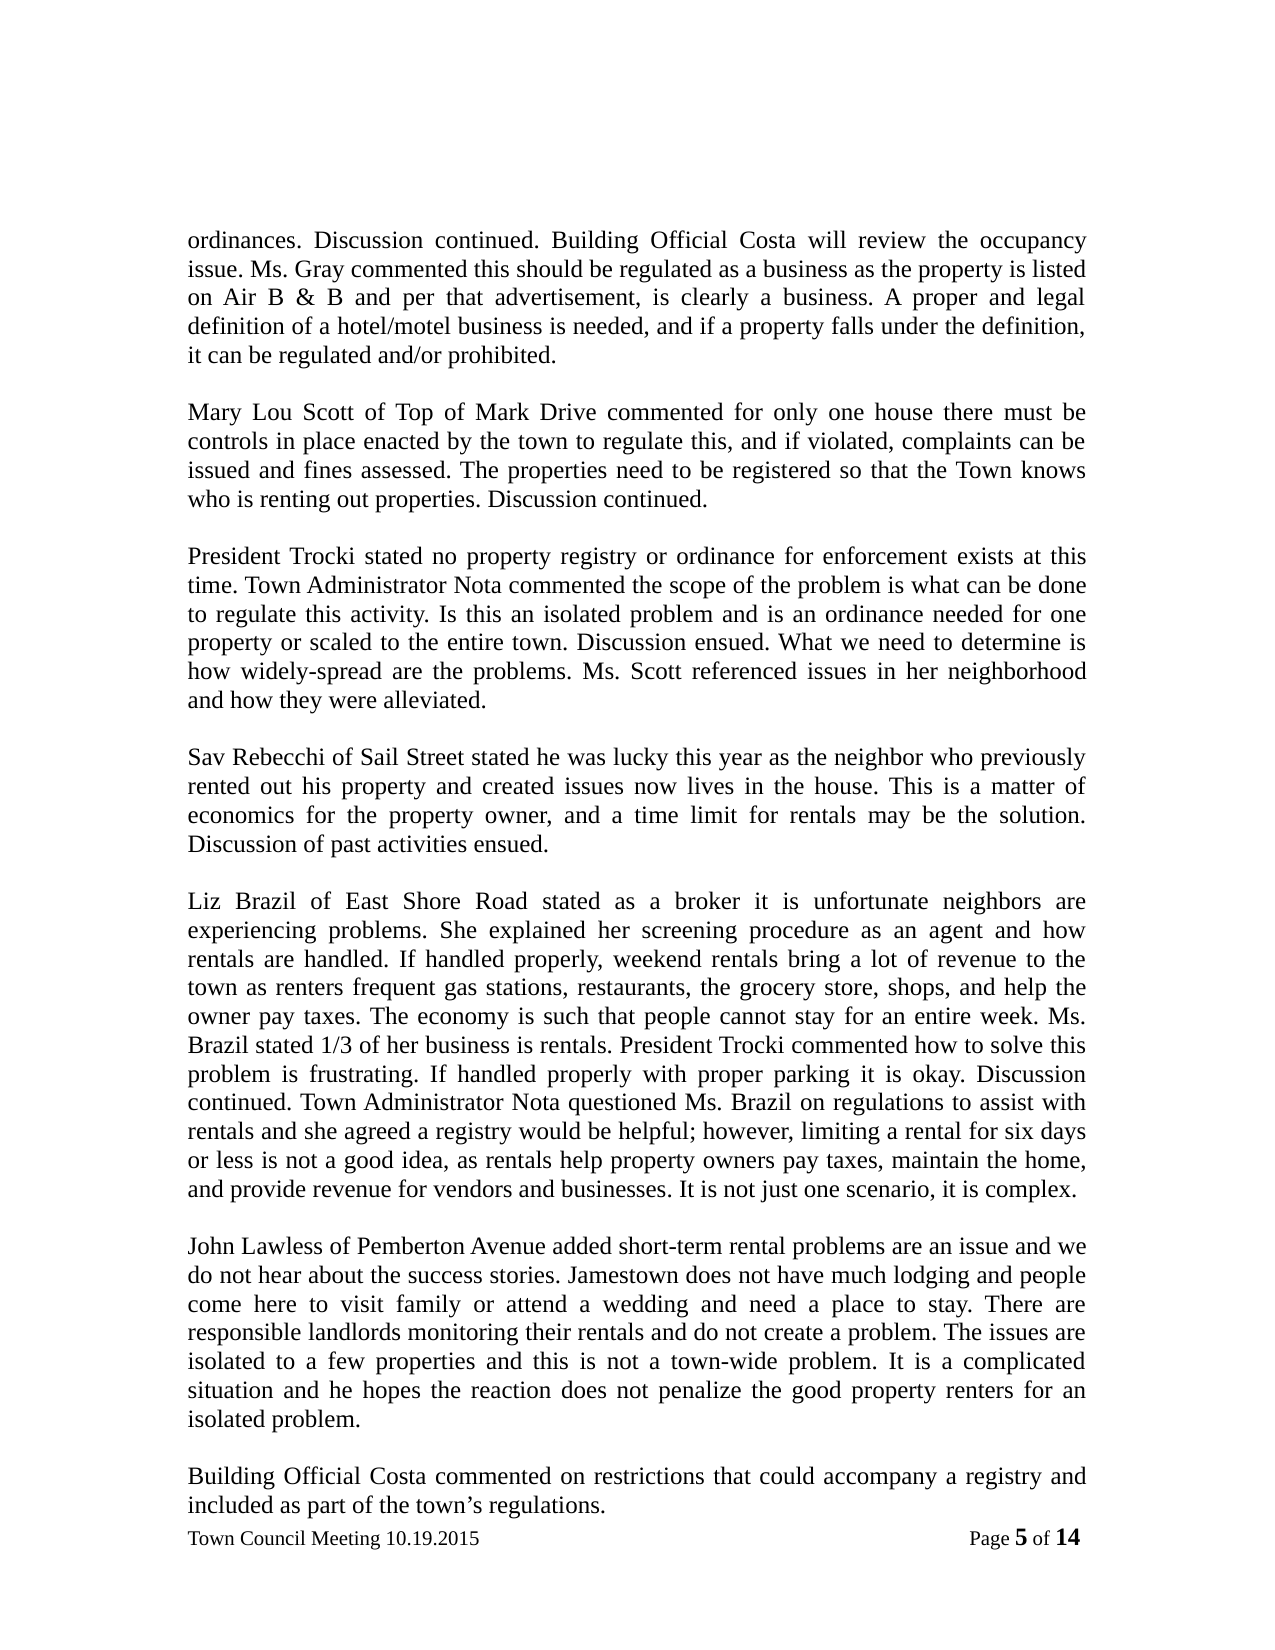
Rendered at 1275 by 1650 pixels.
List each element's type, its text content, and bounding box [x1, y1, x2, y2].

text Sav Rebecchi of Sail Street stated he was lucky this year as the neighbor who previously rented out his property and created issues now lives in the house. This is a matter of economics for the property owner, and a time limit for rentals may be the solution. Discussion of past activities ensued. [187, 742, 1087, 857]
text Building Official Costa commented on restrictions that could accompany a registry and included as part of the town’s regulations. [187, 1461, 1087, 1519]
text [187, 225, 1087, 369]
text Mary Lou Scott of Top of Mark Drive commented for only one house there must be controls in place enacted by the town to regulate this, and if violated, complaints can be issued and fines assessed. The properties need to be registered so that the Town knows who is renting out properties. Discussion continued. [187, 397, 1087, 512]
text John Lawless of Pemberton Avenue added short-term rental problems are an issue and we do not hear about the success stories. Jamestown does not have much lodging and people come here to visit family or attend a wedding and need a place to stay. There are responsible landlords monitoring their rentals and do not create a problem. The issues are isolated to a few properties and this is not a town-wide problem. It is a complicated situation and he hopes the reaction does not penalize the good property renters for an isolated problem. [187, 1231, 1087, 1432]
text President Trocki stated no property registry or ordinance for enforcement exists at this time. Town Administrator Nota commented the scope of the problem is what can be done to regulate this activity. Is this an isolated problem and is an ordinance needed for one property or scaled to the entire town. Discussion ensued. What we need to determine is how widely-spread are the problems. Ms. Scott referenced issues in her neighborhood and how they were alleviated. [187, 541, 1087, 714]
text Liz Brazil of East Shore Road stated as a broker it is unfortunate neighbors are experiencing problems. She explained her screening procedure as an agent and how rentals are handled. If handled properly, weekend rentals bring a lot of revenue to the town as renters frequent gas stations, restaurants, the grocery store, shops, and help the owner pay taxes. The economy is such that people cannot stay for an entire week. Ms. Brazil stated 1/3 of her business is rentals. President Trocki commented how to solve this problem is frustrating. If handled properly with proper parking it is okay. Discussion continued. Town Administrator Nota questioned Ms. Brazil on regulations to assist with rentals and she agreed a registry would be helpful; however, limiting a rental for six days or less is not a good idea, as rentals help property owners pay taxes, maintain the home, and provide revenue for vendors and businesses. It is not just one scenario, it is complex. [187, 886, 1087, 1202]
